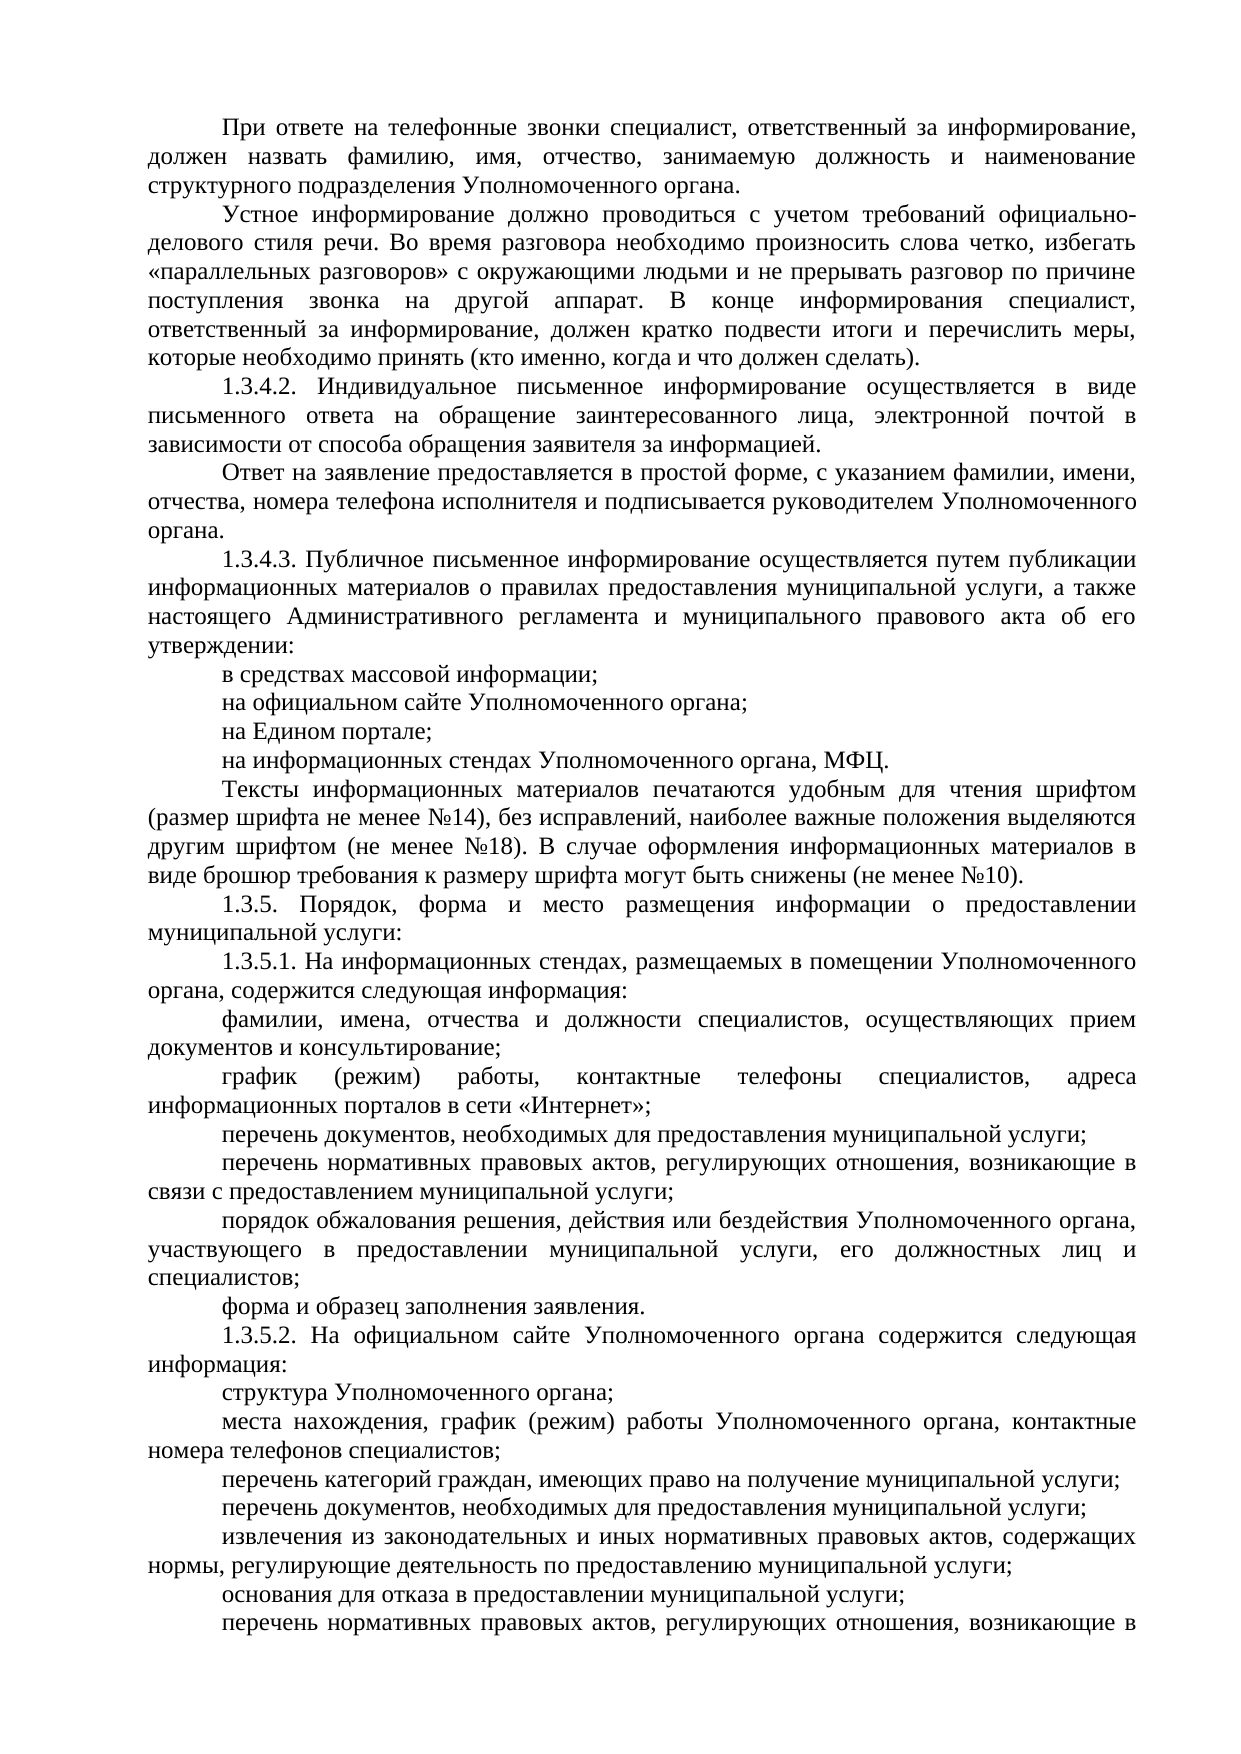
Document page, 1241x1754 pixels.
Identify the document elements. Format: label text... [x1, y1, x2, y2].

text перечень документов, необходимых для предоставления муниципальной услуги; [148, 1492, 1137, 1521]
text 1.3.4.2. Индивидуальное письменное информирование осуществляется в виде письменного ответа на обращение заинтересованного лица, электронной почтой в зависимости от способа обращения заявителя за информацией. [148, 371, 1137, 457]
text перечень документов, необходимых для предоставления муниципальной услуги; [148, 1119, 1137, 1147]
text перечень нормативных правовых актов, регулирующих отношения, возникающие в связи с предоставлением муниципальной услуги; [148, 1147, 1137, 1205]
text 1.3.5.1. На информационных стендах, размещаемых в помещении Уполномоченного органа, содержится следующая информация: [148, 946, 1137, 1004]
text перечень категорий граждан, имеющих право на получение муниципальной услуги; [148, 1464, 1137, 1492]
text на официальном сайте Уполномоченного органа; [148, 687, 1137, 716]
text на Едином портале; [148, 716, 1137, 745]
text места нахождения, график (режим) работы Уполномоченного органа, контактные номера телефонов специалистов; [148, 1406, 1137, 1464]
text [148, 1607, 1137, 1636]
text на информационных стендах Уполномоченного органа, МФЦ. [148, 745, 1137, 774]
text 1.3.5. Порядок, форма и место размещения информации о предоставлении муниципальной услуги: [148, 889, 1137, 946]
text структура Уполномоченного органа; [148, 1377, 1137, 1406]
text извлечения из законодательных и иных нормативных правовых актов, содержащих нормы, регулирующие деятельность по предоставлению муниципальной услуги; [148, 1521, 1137, 1579]
text порядок обжалования решения, действия или бездействия Уполномоченного органа, участвующего в предоставлении муниципальной услуги, его должностных лиц и специалистов; [148, 1205, 1137, 1291]
text Тексты информационных материалов печатаются удобным для чтения шрифтом (размер шрифта не менее №14), без исправлений, наиболее важные положения выделяются другим шрифтом (не менее №18). В случае оформления информационных материалов в виде брошюр требования к размеру шрифта могут быть снижены (не менее №10). [148, 774, 1137, 889]
text Устное информирование должно проводиться с учетом требований официально-делового стиля речи. Во время разговора необходимо произносить слова четко, избегать «параллельных разговоров» с окружающими людьми и не прерывать разговор по причине поступления звонка на другой аппарат. В конце информирования специалист, ответственный за информирование, должен кратко подвести итоги и перечислить меры, которые необходимо принять (кто именно, когда и что должен сделать). [148, 199, 1137, 371]
text Ответ на заявление предоставляется в простой форме, с указанием фамилии, имени, отчества, номера телефона исполнителя и подписывается руководителем Уполномоченного органа. [148, 457, 1137, 544]
text 1.3.4.3. Публичное письменное информирование осуществляется путем публикации информационных материалов о правилах предоставления муниципальной услуги, а также настоящего Административного регламента и муниципального правового акта об его утверждении: [148, 544, 1137, 659]
text график (режим) работы, контактные телефоны специалистов, адреса информационных порталов в сети «Интернет»; [148, 1061, 1137, 1119]
text фамилии, имена, отчества и должности специалистов, осуществляющих прием документов и консультирование; [148, 1004, 1137, 1061]
text основания для отказа в предоставлении муниципальной услуги; [148, 1579, 1137, 1607]
text в средствах массовой информации; [148, 659, 1137, 687]
text форма и образец заполнения заявления. [148, 1291, 1137, 1320]
text При ответе на телефонные звонки специалист, ответственный за информирование, должен назвать фамилию, имя, отчество, занимаемую должность и наименование структурного подразделения Уполномоченного органа. [148, 112, 1137, 199]
text 1.3.5.2. На официальном сайте Уполномоченного органа содержится следующая информация: [148, 1320, 1137, 1377]
